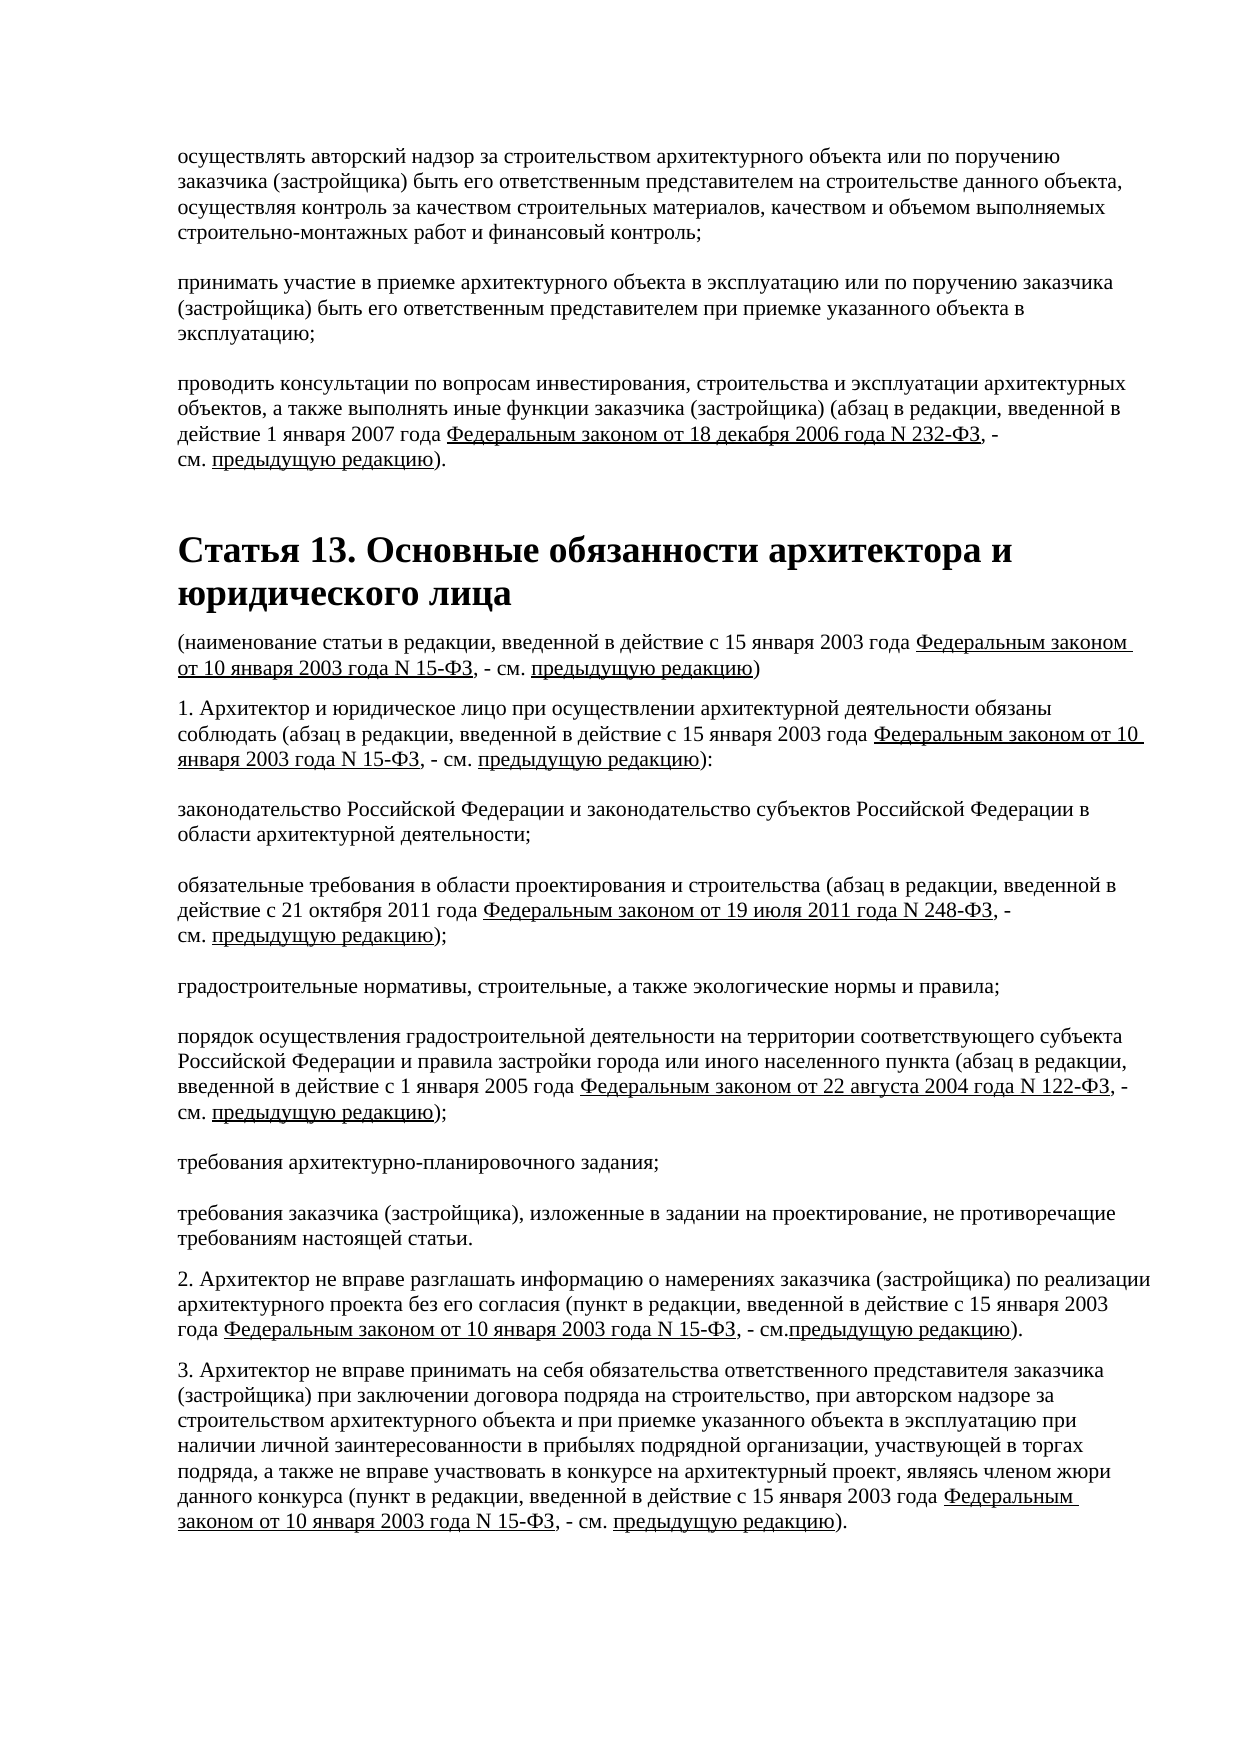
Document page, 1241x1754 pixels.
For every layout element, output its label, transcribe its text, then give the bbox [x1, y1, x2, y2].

text Статья 13. Основные обязанности архитектора и юридического лица [177, 527, 1152, 614]
text 3. Архитектор не вправе принимать на себя обязательства ответственного представителя заказчика (застройщика) при заключении договора подряда на строительство, при авторском надзоре за строительством архитектурного объекта и при приемке указанного объекта в эксплуатацию при наличии личной заинтересованности в прибылях подрядной организации, участвующей в торгах подряда, а также не вправе участвовать в конкурсе на архитектурный проект, являясь членом жюри данного конкурса (пункт в редакции, введенной в действие с 15 января 2003 года Федеральным законом от 10 января 2003 года N 15-ФЗ, - см. предыдущую редакцию). [177, 1357, 1152, 1558]
text 1. Архитектор и юридическое лицо при осуществлении архитектурной деятельности обязаны соблюдать (абзац в редакции, введенной в действие с 15 января 2003 года Федеральным законом от 10 января 2003 года N 15-ФЗ, - см. предыдущую редакцию): законодательство Российской Федерации и законодательство субъектов Российской Федерации в области архитектурной деятельности; обязательные требования в области проектирования и строительства (абзац в редакции, введенной в действие с 21 октября 2011 года Федеральным законом от 19 июля 2011 года N 248-ФЗ, - см. предыдущую редакцию); градостроительные нормативы, строительные, а также экологические нормы и правила; порядок осуществления градостроительной деятельности на территории соответствующего субъекта Российской Федерации и правила застройки города или иного населенного пункта (абзац в редакции, введенной в действие с 1 января 2005 года Федеральным законом от 22 августа 2004 года N 122-ФЗ, - см. предыдущую редакцию); требования архитектурно-планировочного задания; требования заказчика (застройщика), изложенные в задании на проектирование, не противоречащие требованиям настоящей статьи. [177, 695, 1152, 1250]
text (наименование статьи в редакции, введенной в действие с 15 января 2003 года Федеральным законом от 10 января 2003 года N 15-ФЗ, - см. предыдущую редакцию) [177, 629, 1152, 680]
text 2. Архитектор не вправе разглашать информацию о намерениях заказчика (застройщика) по реализации архитектурного проекта без его согласия (пункт в редакции, введенной в действие с 15 января 2003 года Федеральным законом от 10 января 2003 года N 15-ФЗ, - см.предыдущую редакцию). [177, 1266, 1152, 1341]
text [177, 118, 1152, 496]
